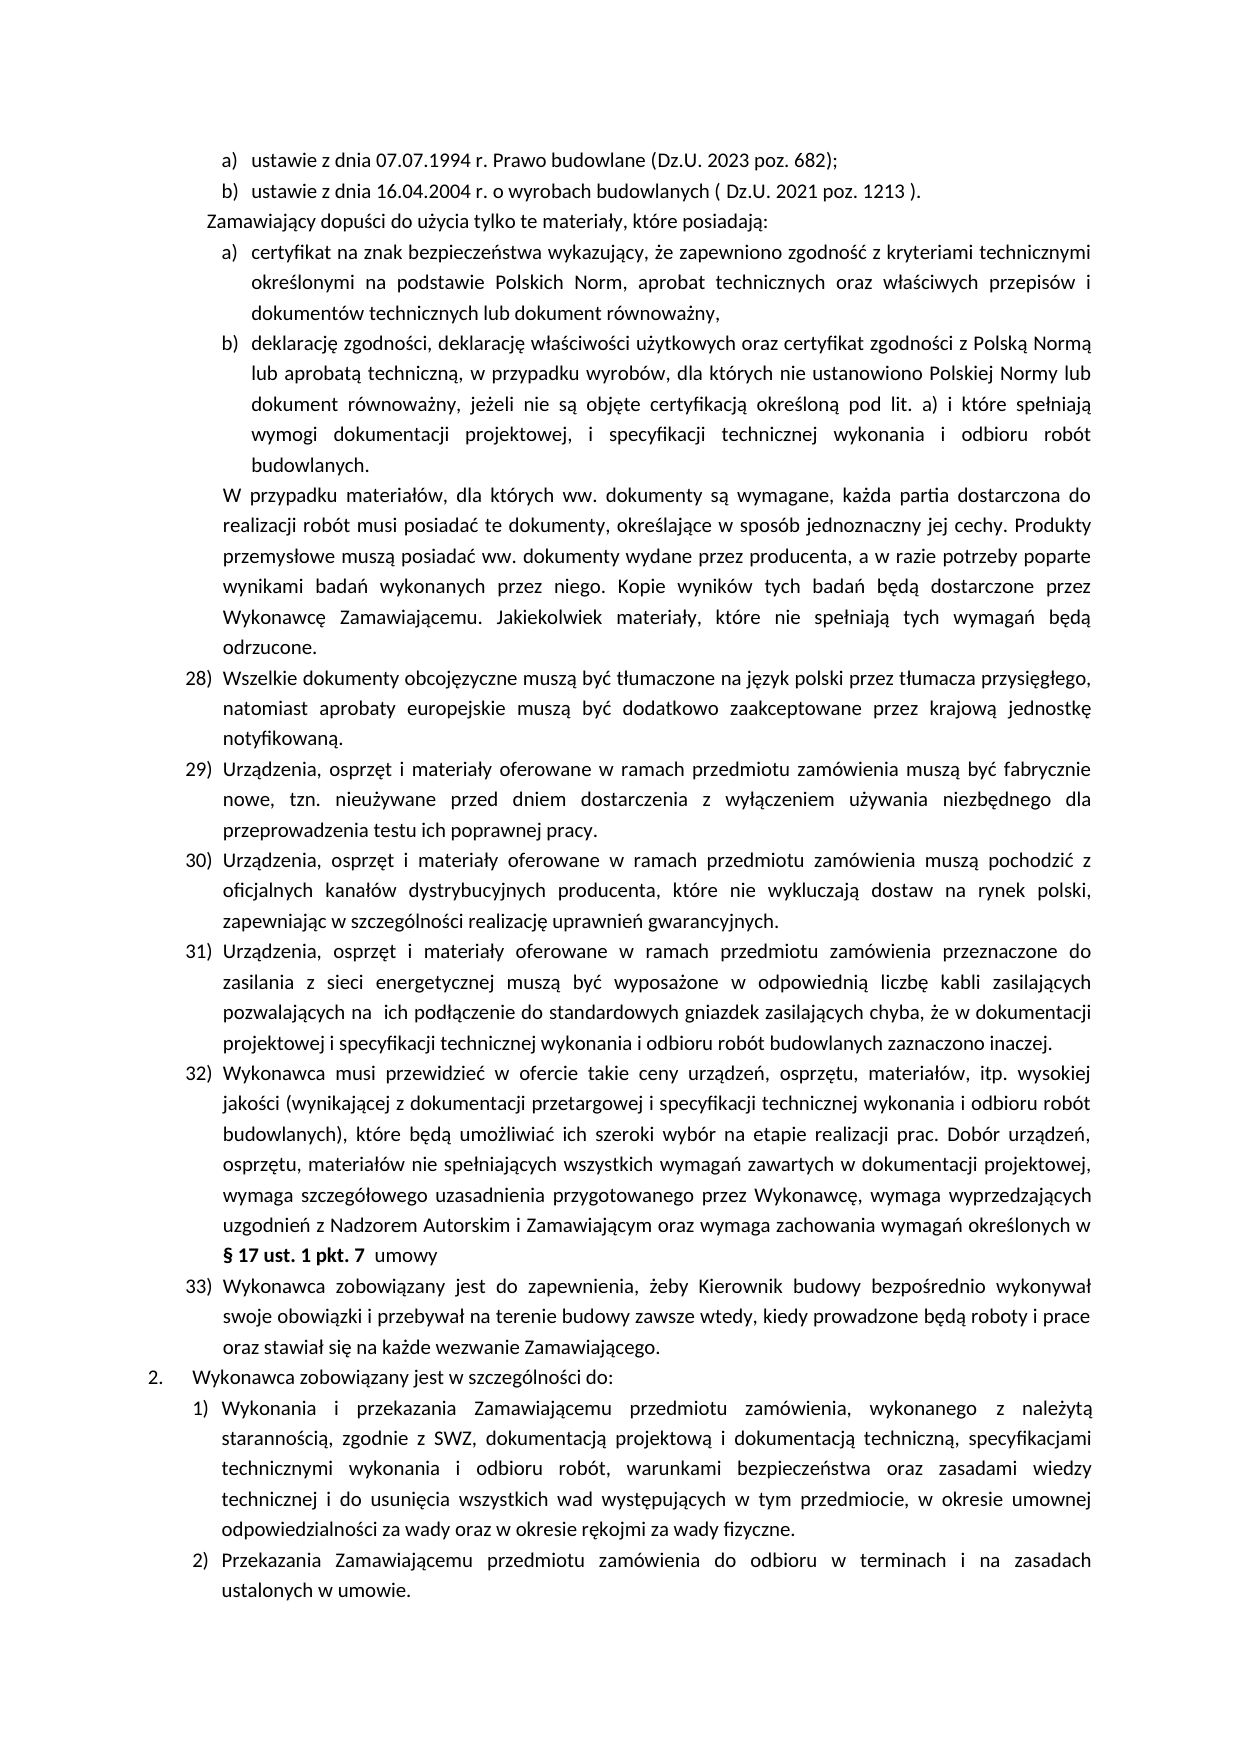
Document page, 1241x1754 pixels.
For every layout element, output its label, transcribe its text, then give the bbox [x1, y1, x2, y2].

list deklarację zgodności, deklarację właściwości użytkowych oraz certyfikat zgodności z Polską Normą lub aprobatą techniczną, w przypadku wyrobów, dla których nie ustanowiono Polskiej Normy lub dokument równoważny, jeżeli nie są objęte certyfikacją określoną pod lit. a) i które spełniają wymogi dokumentacji projektowej, i specyfikacji technicznej wykonania i odbioru robót budowlanych. [221, 330, 1093, 477]
list ustawie z dnia 07.07.1994 r. Prawo budowlane (Dz.U. 2023 poz. 682); [221, 148, 1093, 173]
list Wykonania i przekazania Zamawiającemu przedmiotu zamówienia, wykonanego z należytą starannością, zgodnie z SWZ, dokumentacją projektową i dokumentacją techniczną, specyfikacjami technicznymi wykonania i odbioru robót, warunkami bezpieczeństwa oraz zasadami wiedzy technicznej i do usunięcia wszystkich wad występujących w tym przedmiocie, w okresie umownej odpowiedzialności za wady oraz w okresie rękojmi za wady fizyczne. [192, 1395, 1093, 1542]
list Przekazania Zamawiającemu przedmiotu zamówienia do odbioru w terminach i na zasadach ustalonych w umowie. [192, 1547, 1093, 1603]
list Urządzenia, osprzęt i materiały oferowane w ramach przedmiotu zamówienia muszą pochodzić z oficjalnych kanałów dystrybucyjnych producenta, które nie wykluczają dostaw na rynek polski, zapewniając w szczególności realizację uprawnień gwarancyjnych. [185, 847, 1093, 933]
list Urządzenia, osprzęt i materiały oferowane w ramach przedmiotu zamówienia muszą być fabrycznie nowe, tzn. nieużywane przed dniem dostarczenia z wyłączeniem używania niezbędnego dla przeprowadzenia testu ich poprawnej pracy. [185, 756, 1093, 842]
list Wszelkie dokumenty obcojęzyczne muszą być tłumaczone na język polski przez tłumacza przysięgłego, natomiast aprobaty europejskie muszą być dodatkowo zaakceptowane przez krajową jednostkę notyfikowaną. [185, 665, 1093, 751]
list Wykonawca zobowiązany jest w szczególności do: [148, 1364, 1093, 1390]
text W przypadku materiałów, dla których ww. dokumenty są wymagane, każda partia dostarczona do realizacji robót musi posiadać te dokumenty, określające w sposób jednoznaczny jej cechy. Produkty przemysłowe muszą posiadać ww. dokumenty wydane przez producenta, a w razie potrzeby poparte wynikami badań wykonanych przez niego. Kopie wyników tych badań będą dostarczone przez Wykonawcę Zamawiającemu. Jakiekolwiek materiały, które nie spełniają tych wymagań będą odrzucone. [223, 482, 1093, 660]
list certyfikat na znak bezpieczeństwa wykazujący, że zapewniono zgodność z kryteriami technicznymi określonymi na podstawie Polskich Norm, aprobat technicznych oraz właściwych przepisów i dokumentów technicznych lub dokument równoważny, [221, 239, 1093, 325]
list Urządzenia, osprzęt i materiały oferowane w ramach przedmiotu zamówienia przeznaczone do zasilania z sieci energetycznej muszą być wyposażone w odpowiednią liczbę kabli zasilających pozwalających na ich podłączenie do standardowych gniazdek zasilających chyba, że w dokumentacji projektowej i specyfikacji technicznej wykonania i odbioru robót budowlanych zaznaczono inaczej. [185, 938, 1093, 1055]
list Wykonawca musi przewidzieć w ofercie takie ceny urządzeń, osprzętu, materiałów, itp. wysokiej jakości (wynikającej z dokumentacji przetargowej i specyfikacji technicznej wykonania i odbioru robót budowlanych), które będą umożliwiać ich szeroki wybór na etapie realizacji prac. Dobór urządzeń, osprzętu, materiałów nie spełniających wszystkich wymagań zawartych w dokumentacji projektowej, wymaga szczegółowego uzasadnienia przygotowanego przez Wykonawcę, wymaga wyprzedzających uzgodnień z Nadzorem Autorskim i Zamawiającym oraz wymaga zachowania wymagań określonych w § 17 ust. 1 pkt. 7 umowy [185, 1060, 1093, 1268]
list ustawie z dnia 16.04.2004 r. o wyrobach budowlanych ( Dz.U. 2021 poz. 1213 ). [221, 178, 1093, 203]
text Zamawiający dopuści do użycia tylko te materiały, które posiadają: [207, 208, 1093, 234]
list Wykonawca zobowiązany jest do zapewnienia, żeby Kierownik budowy bezpośrednio wykonywał swoje obowiązki i przebywał na terenie budowy zawsze wtedy, kiedy prowadzone będą roboty i prace oraz stawiał się na każde wezwanie Zamawiającego. [185, 1273, 1093, 1359]
